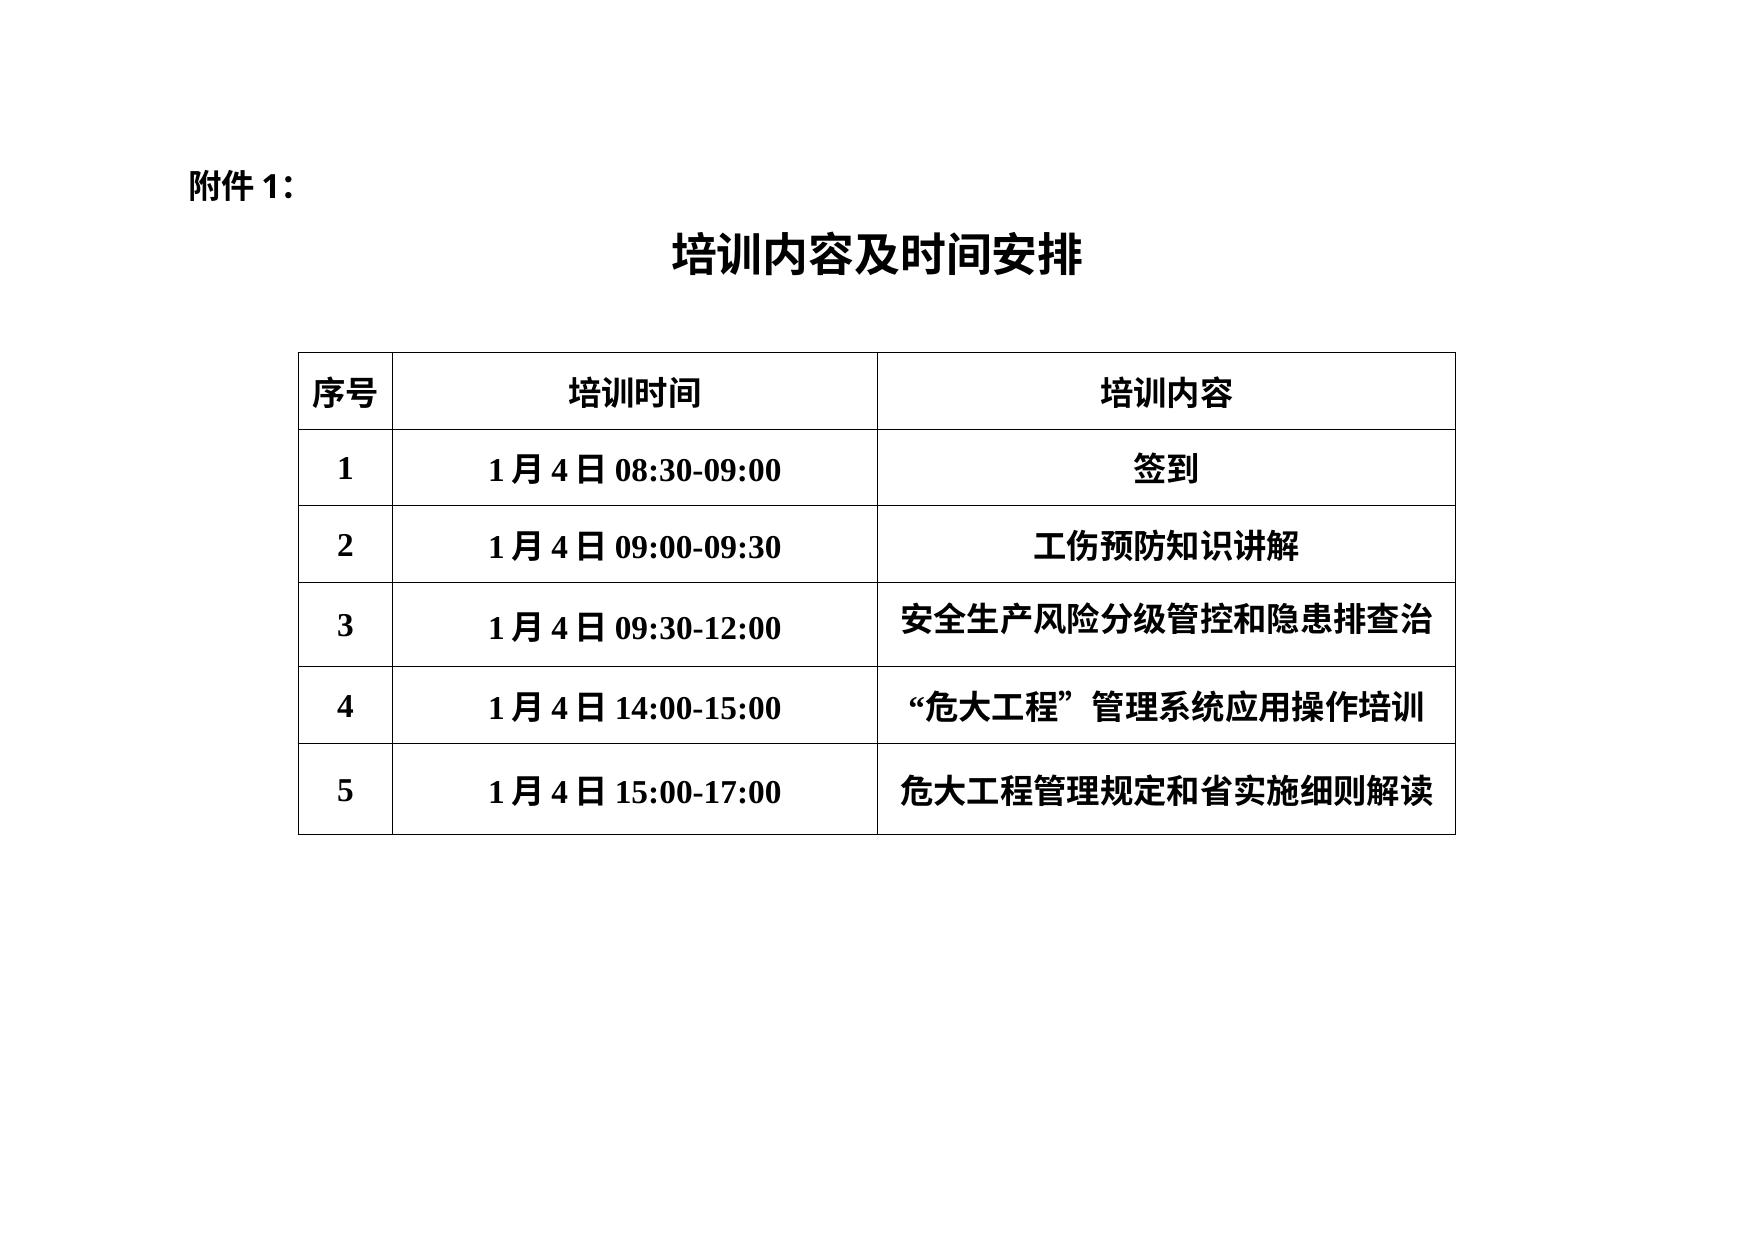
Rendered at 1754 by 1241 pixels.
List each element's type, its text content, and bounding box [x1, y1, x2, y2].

table_cell 1月4日09:30-12:00 [393, 583, 877, 666]
table_cell 1月4日08:30-09:00 [393, 430, 877, 505]
text 附件1： [188, 151, 1566, 218]
table_cell 1月4日09:00-09:30 [393, 506, 877, 582]
table_cell 3 [299, 583, 392, 666]
table_cell 1 [299, 430, 392, 505]
table_cell 2 [299, 506, 392, 582]
table_header 序号 [299, 353, 392, 428]
table_cell 工伤预防知识讲解 [878, 506, 1455, 582]
table_cell 签到 [878, 430, 1455, 505]
table_cell 4 [299, 667, 392, 743]
table_cell 5 [299, 744, 392, 834]
table_cell 1月4日15:00-17:00 [393, 744, 877, 834]
table_header 培训时间 [393, 353, 877, 428]
table_header 培训内容 [878, 353, 1455, 428]
table_cell 1月4日14:00-15:00 [393, 667, 877, 743]
table_cell 安全生产风险分级管控和隐患排查治理体系讲解 [878, 583, 1455, 666]
table_cell “危大工程”管理系统应用操作培训 [878, 667, 1455, 743]
text 培训内容及时间安排 [188, 218, 1566, 285]
table_cell 危大工程管理规定和省实施细则解读 [878, 744, 1455, 834]
